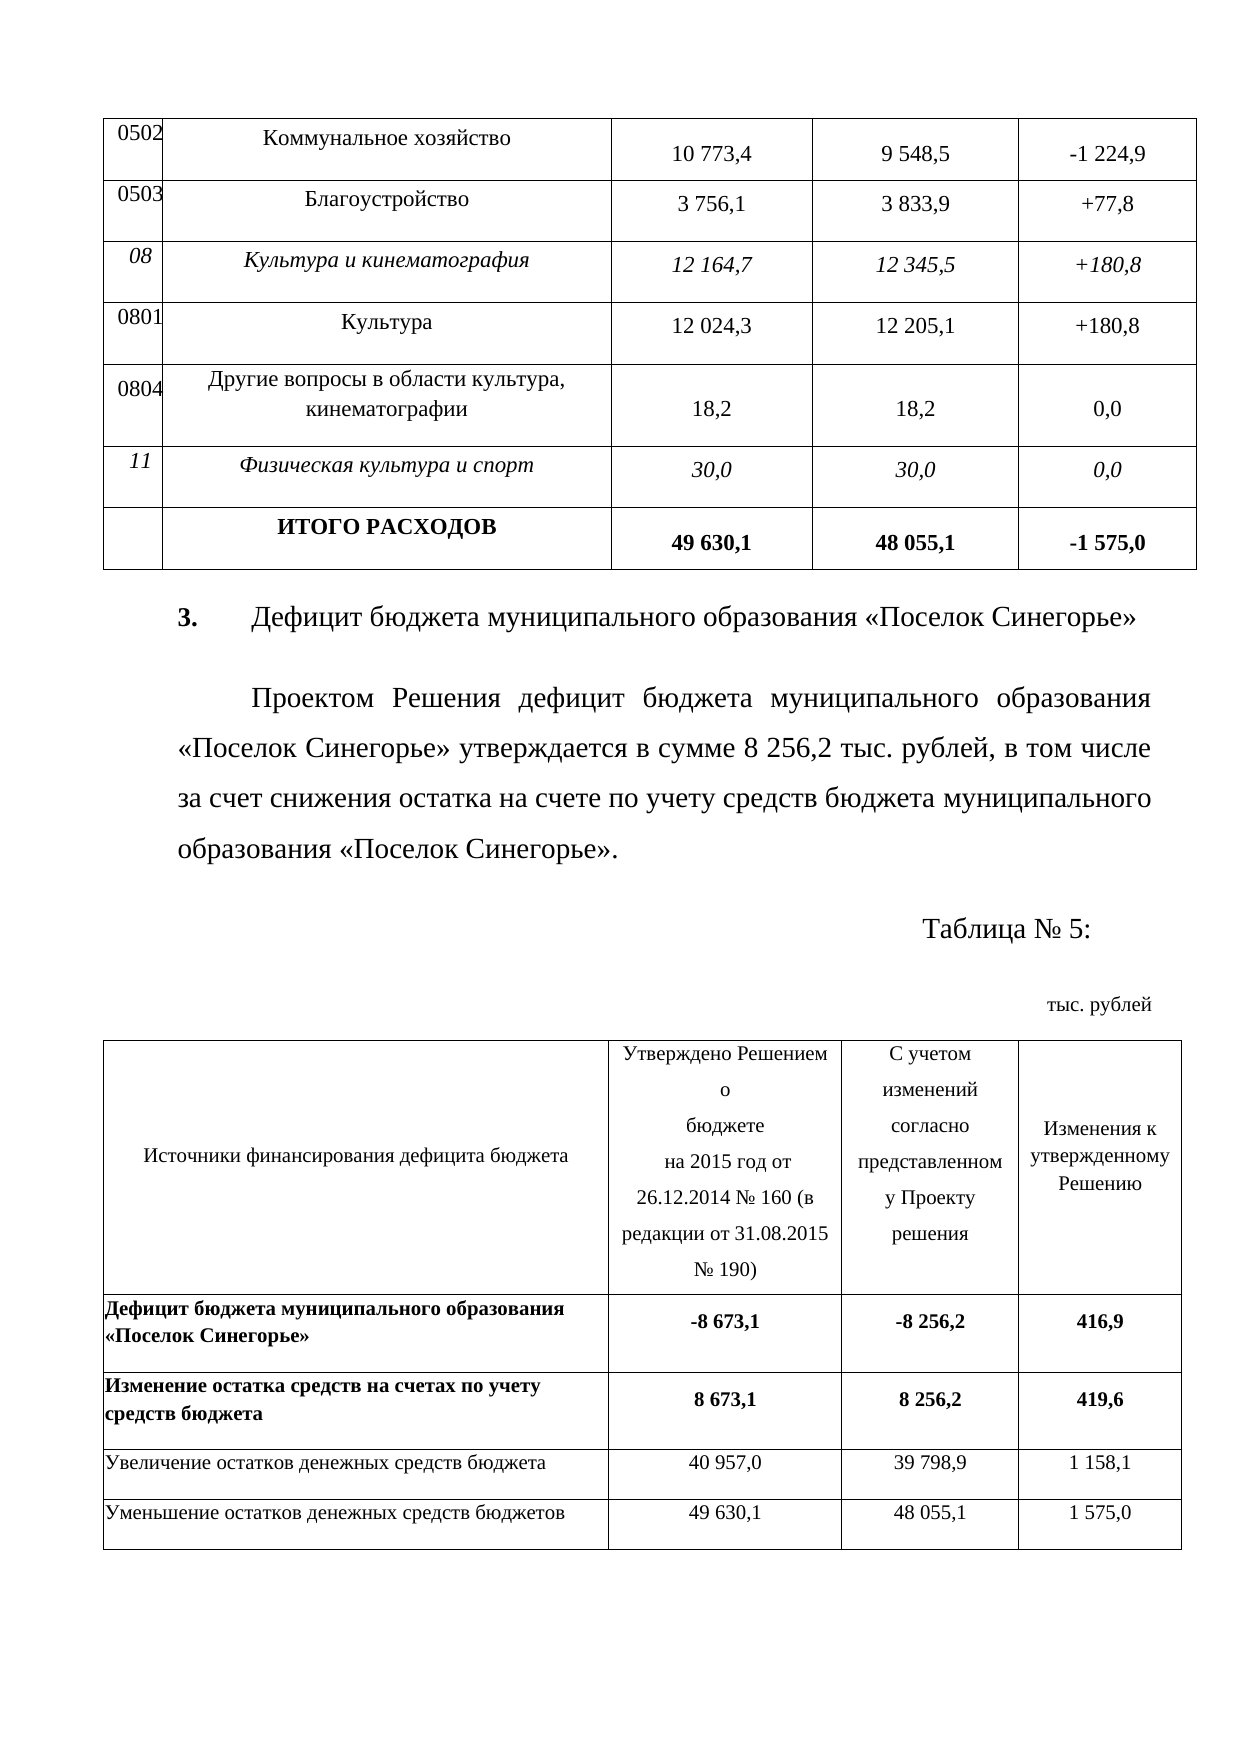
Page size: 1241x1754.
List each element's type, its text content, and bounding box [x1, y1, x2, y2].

table_cell -1 224,9 [1019, 119, 1196, 179]
table_cell 0801 [104, 303, 162, 363]
text Проектом Решения дефицит бюджета муниципального образования «Поселок Синегорье» утверждается в сумме 8 256,2 тыс. рублей, в том числе за счет снижения остатка на счете по учету средств бюджета муниципального образования «Поселок Синегорье». [177, 680, 1152, 864]
table_cell 10 773,4 [612, 119, 812, 179]
table_cell 0804 [104, 365, 162, 446]
table_cell Культура и кинематография [163, 242, 611, 302]
table_cell Уменьшение остатков денежных средств бюджетов [104, 1500, 608, 1549]
table_cell -8 673,1 [609, 1295, 841, 1372]
table_cell 12 164,7 [612, 242, 812, 302]
table_cell 40 957,0 [609, 1450, 841, 1499]
table_cell 416,9 [1019, 1295, 1181, 1372]
table_cell 48 055,1 [842, 1500, 1018, 1549]
table_cell 8 256,2 [842, 1373, 1018, 1449]
table_cell +180,8 [1019, 242, 1196, 302]
table_cell 49 630,1 [612, 508, 812, 568]
table_header Изменения к утвержденному Решению [1019, 1041, 1181, 1294]
table_cell 12 345,5 [813, 242, 1018, 302]
table_header Утверждено Решением о бюджете на 2015 год от 26.12.2014 № 160 (в редакции от 31.08.2015 № 190) [609, 1041, 841, 1294]
table_cell 0502 [104, 119, 162, 179]
table_cell 0,0 [1019, 365, 1196, 446]
table_cell 8 673,1 [609, 1373, 841, 1449]
table_cell +180,8 [1019, 303, 1196, 363]
table_cell 1 575,0 [1019, 1500, 1181, 1549]
table_cell Культура [163, 303, 611, 363]
table_cell -8 256,2 [842, 1295, 1018, 1372]
table_cell 39 798,9 [842, 1450, 1018, 1499]
table_cell 48 055,1 [813, 508, 1018, 568]
table_cell 08 [104, 242, 162, 302]
table_cell 12 205,1 [813, 303, 1018, 363]
table_header Источники финансирования дефицита бюджета [104, 1041, 608, 1294]
text тыс. рублей [177, 991, 1152, 1016]
table_cell Коммунальное хозяйство [163, 119, 611, 179]
table_cell Физическая культура и спорт [163, 447, 611, 507]
table_cell 18,2 [813, 365, 1018, 446]
table_cell 9 548,5 [813, 119, 1018, 179]
table_cell [104, 508, 162, 568]
table_cell Увеличение остатков денежных средств бюджета [104, 1450, 608, 1499]
table_cell 11 [104, 447, 162, 507]
table_cell 1 158,1 [1019, 1450, 1181, 1499]
table_cell 49 630,1 [609, 1500, 841, 1549]
table_header С учетом изменений согласно представленному Проекту решения [842, 1041, 1018, 1294]
table_cell Дефицит бюджета муниципального образования «Поселок Синегорье» [104, 1295, 608, 1372]
text Таблица № 5: [841, 911, 1152, 945]
table_cell Другие вопросы в области культура, кинематографии [163, 365, 611, 446]
table_cell 419,6 [1019, 1373, 1181, 1449]
table_cell 0503 [104, 181, 162, 241]
table_cell 30,0 [612, 447, 812, 507]
table_cell 3 756,1 [612, 181, 812, 241]
table_cell 12 024,3 [612, 303, 812, 363]
table_cell 30,0 [813, 447, 1018, 507]
text 3. Дефицит бюджета муниципального образования «Поселок Синегорье» [177, 599, 1152, 633]
table_cell ИТОГО РАСХОДОВ [163, 508, 611, 568]
table_cell 18,2 [612, 365, 812, 446]
table_cell Благоустройство [163, 181, 611, 241]
table_cell 3 833,9 [813, 181, 1018, 241]
table_cell -1 575,0 [1019, 508, 1196, 568]
table_cell 0,0 [1019, 447, 1196, 507]
table_cell +77,8 [1019, 181, 1196, 241]
table_cell Изменение остатка средств на счетах по учету средств бюджета [104, 1373, 608, 1449]
